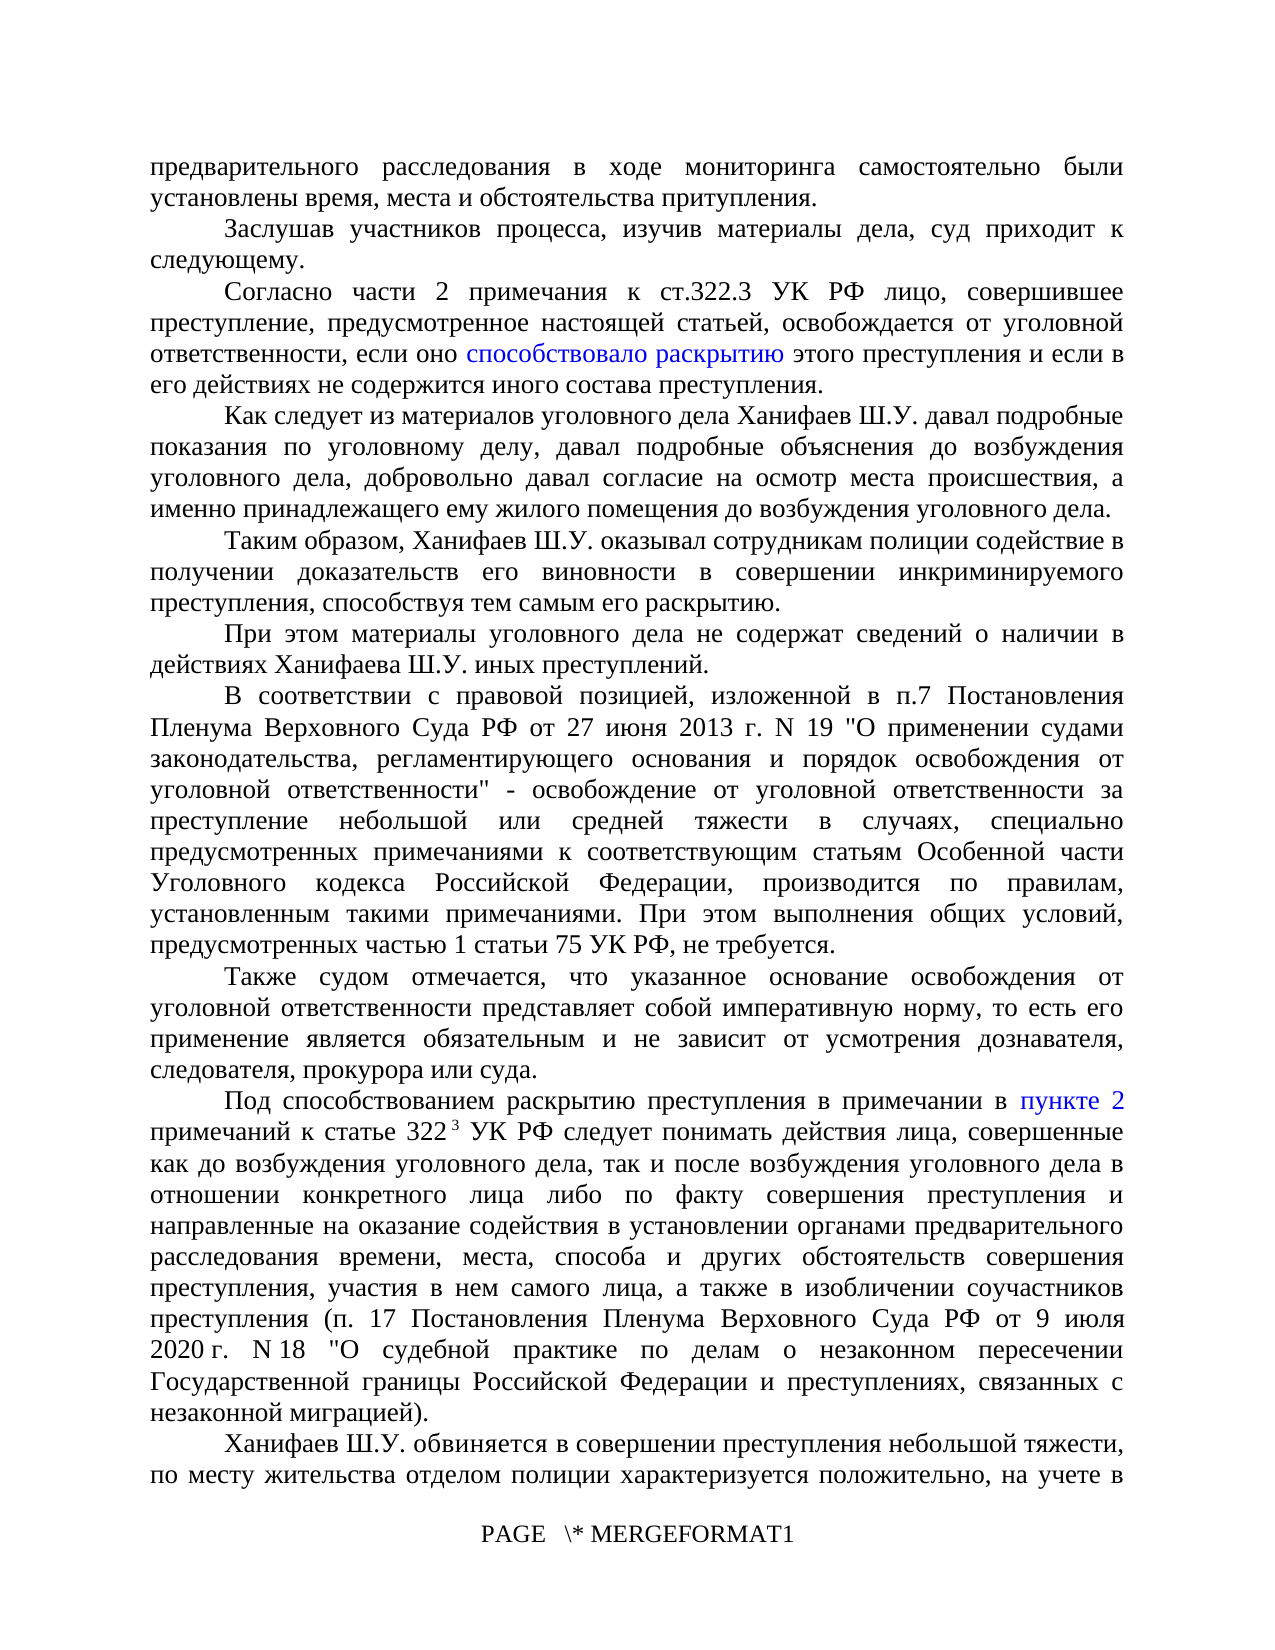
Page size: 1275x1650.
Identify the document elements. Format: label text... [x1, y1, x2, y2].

text Заслушав участников процесса, изучив материалы дела, суд приходит к следующему. [150, 212, 1125, 274]
text Под способствованием раскрытию преступления в примечании в пункте 2 примечаний к статье 322 3 УК РФ следует понимать действия лица, совершенные как до возбуждения уголовного дела, так и после возбуждения уголовного дела в отношении конкретного лица либо по факту совершения преступления и направленные на оказание содействия в установлении органами предварительного расследования времени, места, способа и других обстоятельств совершения преступления, участия в нем самого лица, а также в изобличении соучастников преступления (п. 17 Постановления Пленума Верховного Суда РФ от 9 июля 2020 г. N 18 "О судебной практике по делам о незаконном пересечении Государственной границы Российской Федерации и преступлениях, связанных с незаконной миграцией). [150, 1084, 1125, 1427]
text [150, 1427, 1125, 1489]
text Согласно части 2 примечания к ст.322.3 УК РФ лицо, совершившее преступление, предусмотренное настоящей статьей, освобождается от уголовной ответственности, если оно способствовало раскрытию этого преступления и если в его действиях не содержится иного состава преступления. [150, 274, 1125, 399]
text В соответствии с правовой позицией, изложенной в п.7 Постановления Пленума Верховного Суда РФ от 27 июня 2013 г. N 19 "О применении судами законодательства, регламентирующего основания и порядок освобождения от уголовной ответственности" - освобождение от уголовной ответственности за преступление небольшой или средней тяжести в случаях, специально предусмотренных примечаниями к соответствующим статьям Особенной части Уголовного кодекса Российской Федерации, производится по правилам, установленным такими примечаниями. При этом выполнения общих условий, предусмотренных частью 1 статьи 75 УК РФ, не требуется. [150, 679, 1125, 960]
text Таким образом, Ханифаев Ш.У. оказывал сотрудникам полиции содействие в получении доказательств его виновности в совершении инкриминируемого преступления, способствуя тем самым его раскрытию. [150, 524, 1125, 617]
text Как следует из материалов уголовного дела Ханифаев Ш.У. давал подробные показания по уголовному делу, давал подробные объяснения до возбуждения уголовного дела, добровольно давал согласие на осмотр места происшествия, а именно принадлежащего ему жилого помещения до возбуждения уголовного дела. [150, 399, 1125, 524]
text При этом материалы уголовного дела не содержат сведений о наличии в действиях Ханифаева Ш.У. иных преступлений. [150, 617, 1125, 679]
text Также судом отмечается, что указанное основание освобождения от уголовной ответственности представляет собой императивную норму, то есть его применение является обязательным и не зависит от усмотрения дознавателя, следователя, прокурора или суда. [150, 960, 1125, 1084]
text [150, 150, 1125, 212]
